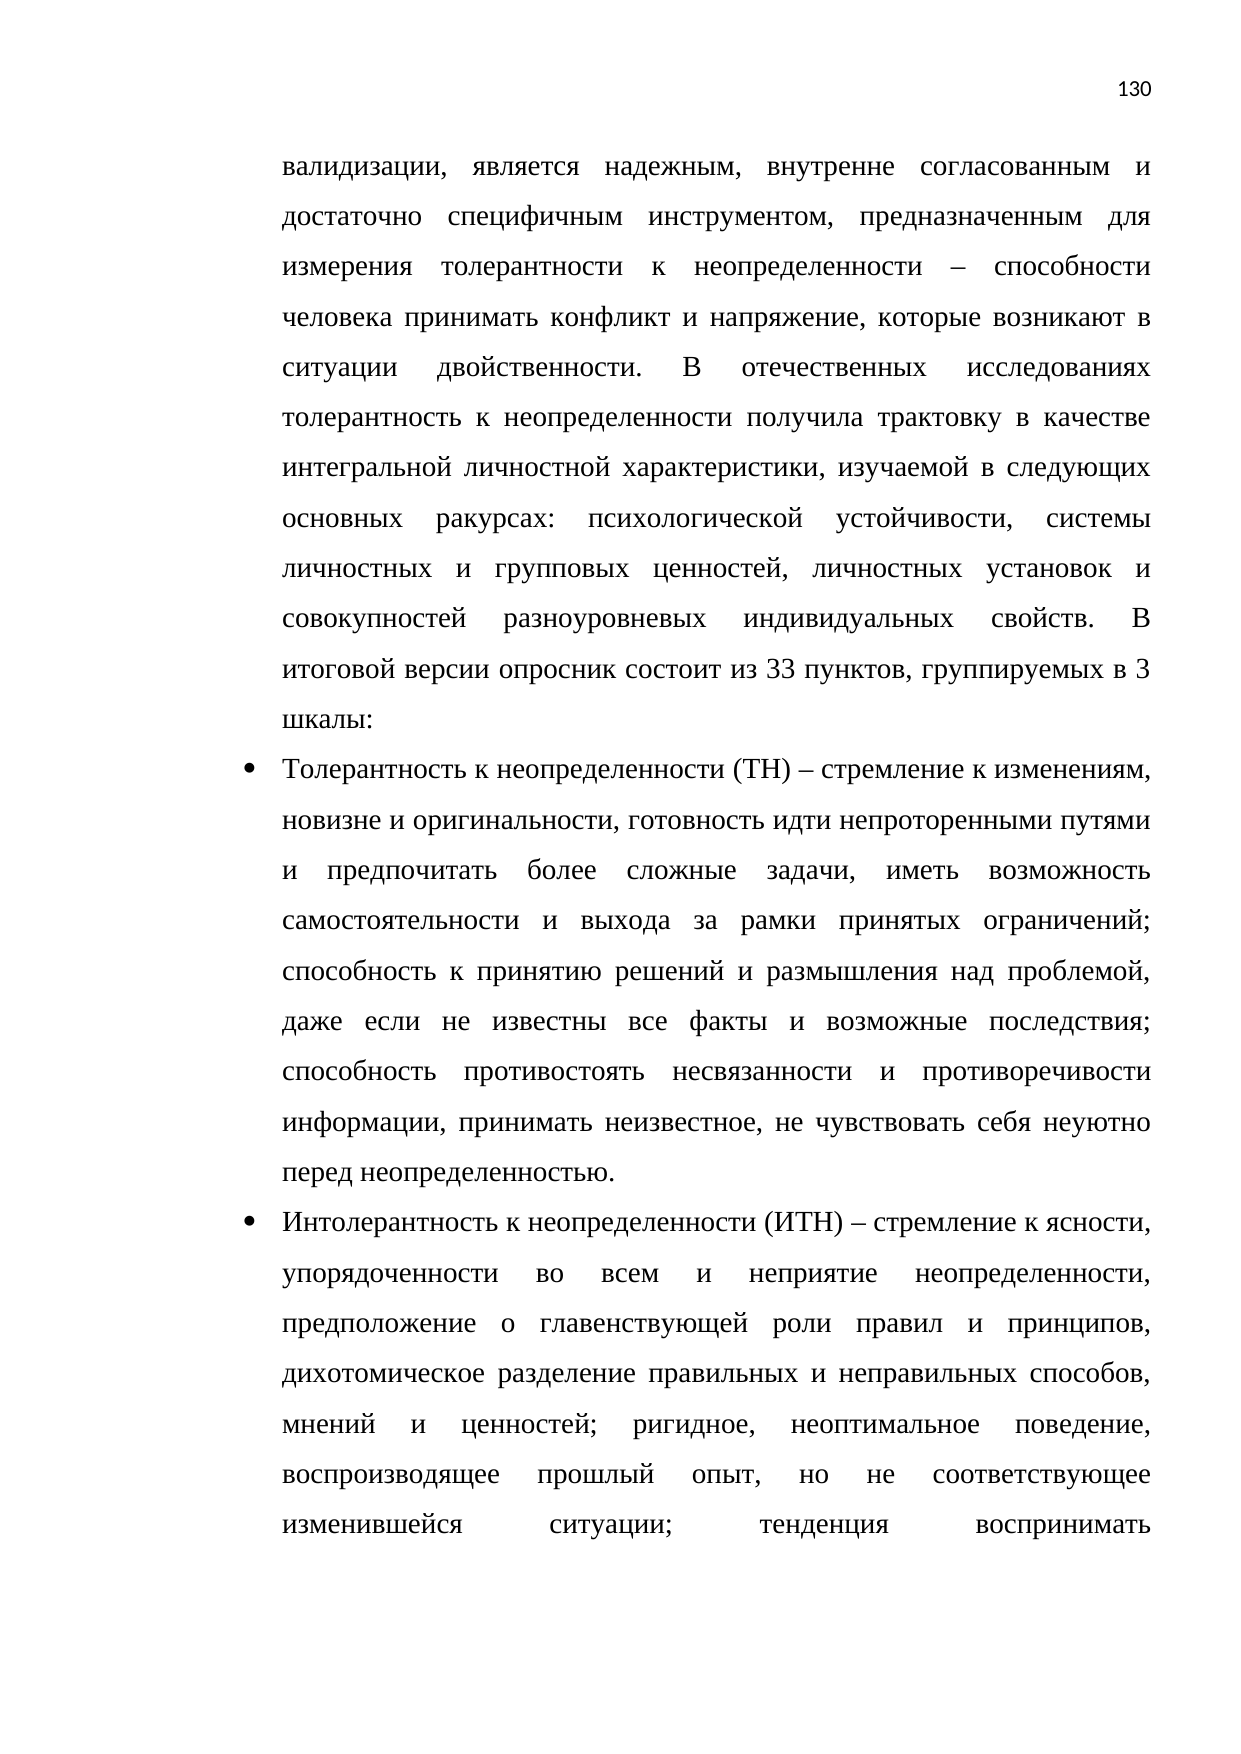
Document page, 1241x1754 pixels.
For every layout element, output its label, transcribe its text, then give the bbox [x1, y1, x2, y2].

list Толерантность к неопределенности (ТН) – стремление к изменениям, новизне и оригинальности, готовность идти непроторенными путями и предпочитать более сложные задачи, иметь возможность самостоятельности и выхода за рамки принятых ограничений; способность к принятию решений и размышления над проблемой, даже если не известны все факты и возможные последствия; способность противостоять несвязанности и противоречивости информации, принимать неизвестное, не чувствовать себя неуютно перед неопределенностью. [244, 751, 1152, 1188]
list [244, 148, 1152, 735]
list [244, 1204, 1152, 1540]
